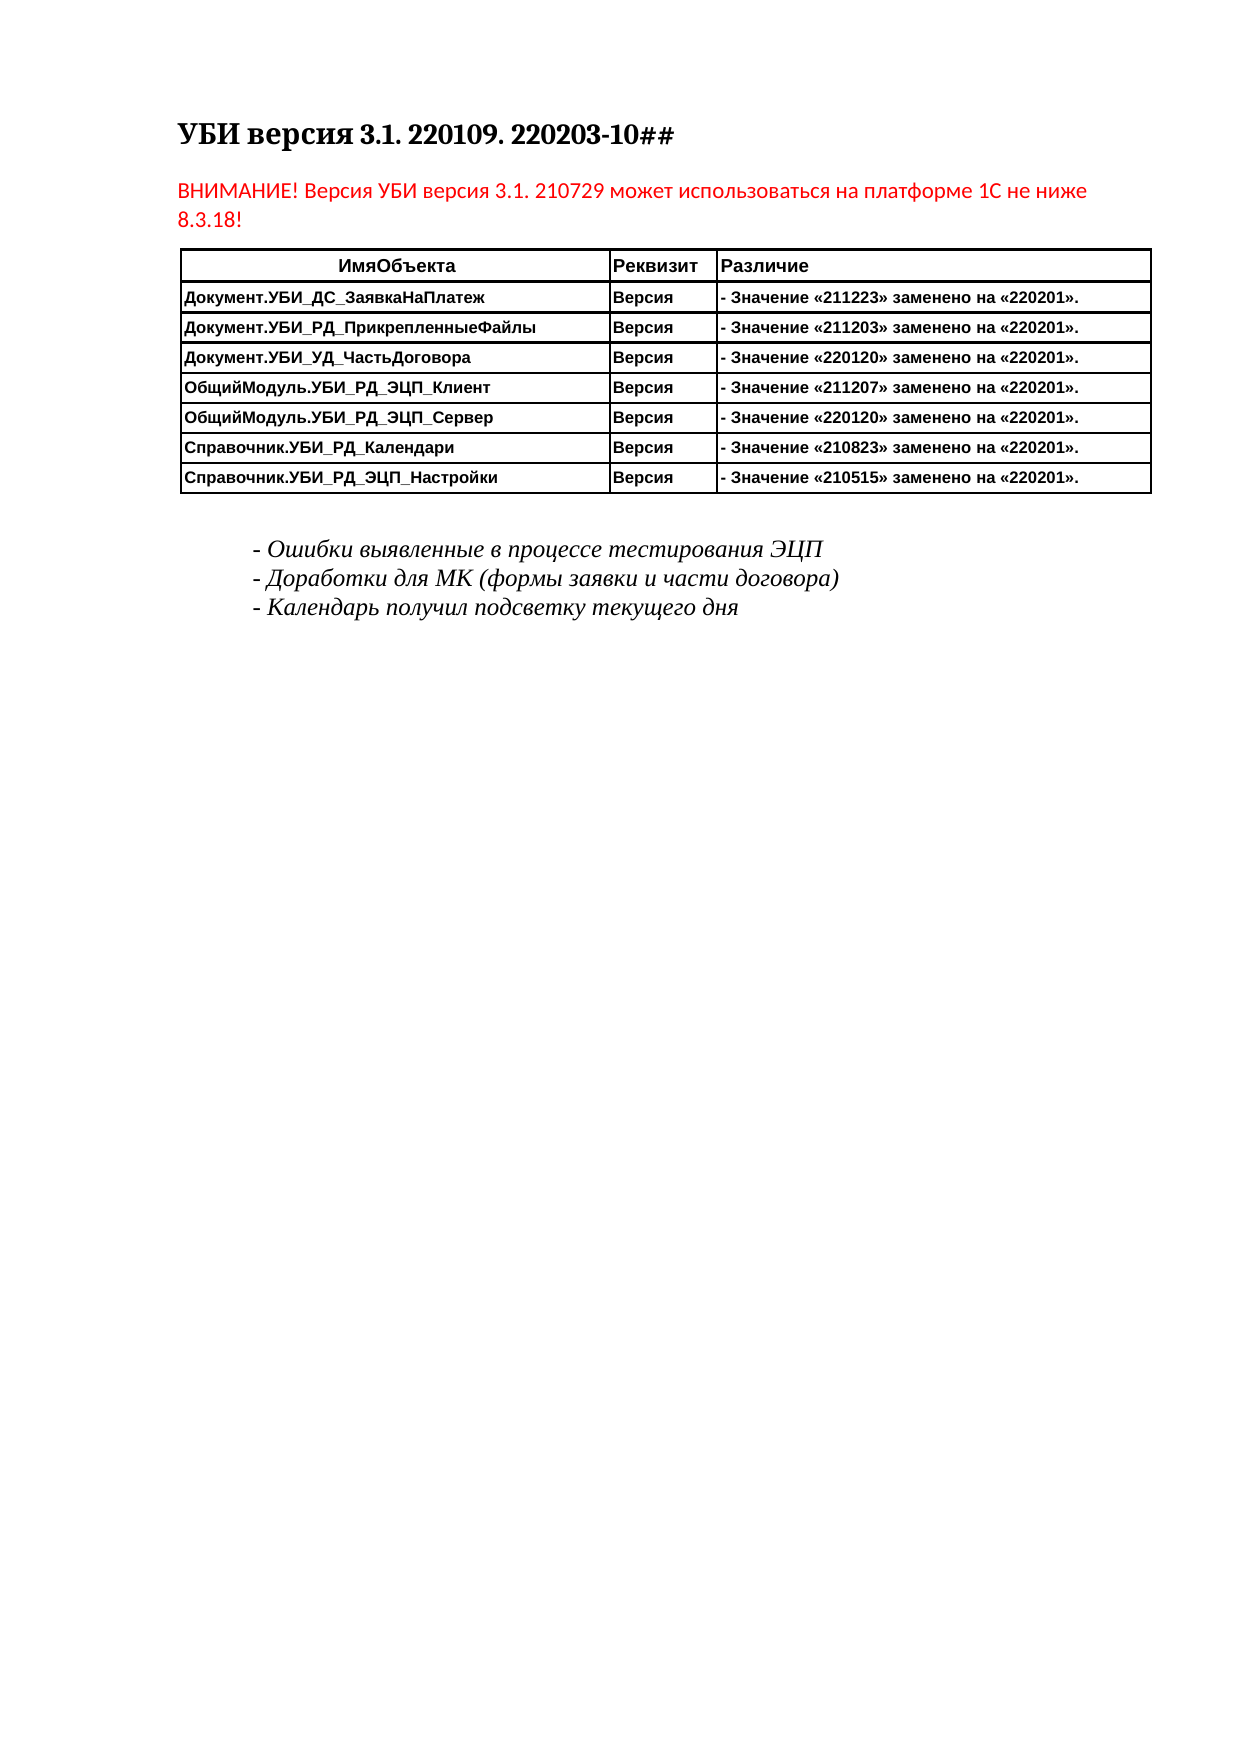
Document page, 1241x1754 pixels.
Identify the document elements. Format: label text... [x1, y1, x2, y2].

table_cell - Значение «211223» заменено на «220201». [718, 283, 1150, 311]
table_cell - Значение «220120» заменено на «220201». [718, 404, 1150, 432]
table_cell Справочник.УБИ_РД_ЭЦП_Настройки [182, 464, 609, 492]
table_cell - Значение «220120» заменено на «220201». [718, 344, 1150, 372]
table_header [177, 233, 181, 248]
table_cell - Значение «211203» заменено на «220201». [718, 314, 1150, 341]
table_cell Версия [611, 314, 716, 341]
table_header Различие [718, 251, 1150, 280]
table_cell Документ.УБИ_УД_ЧастьДоговора [182, 344, 609, 372]
table_cell Версия [611, 374, 716, 402]
text ВНИМАНИЕ! Версия УБИ версия 3.1. 210729 может использоваться на платформе 1С не ниже 8.3.18! [177, 177, 1152, 233]
table_cell - Значение «211207» заменено на «220201». [718, 374, 1150, 402]
table_cell Документ.УБИ_ДС_ЗаявкаНаПлатеж [182, 283, 609, 311]
table_cell ОбщийМодуль.УБИ_РД_ЭЦП_Сервер [182, 404, 609, 432]
table_cell Версия [611, 464, 716, 492]
table_header ИмяОбъекта [182, 251, 609, 280]
text УБИ версия 3.1. 220109. 220203-10## [177, 118, 1152, 152]
table_cell Справочник.УБИ_РД_Календари [182, 434, 609, 462]
text - Календарь получил подсветку текущего дня [252, 592, 1152, 621]
table_cell Версия [611, 344, 716, 372]
table_header Реквизит [611, 251, 716, 280]
text - Ошибки выявленные в процессе тестирования ЭЦП [252, 534, 1152, 563]
table_cell Версия [611, 404, 716, 432]
table_cell Версия [611, 434, 716, 462]
table_cell ОбщийМодуль.УБИ_РД_ЭЦП_Клиент [182, 374, 609, 402]
text - Доработки для МК (формы заявки и части договора) [252, 563, 1152, 592]
table_cell - Значение «210515» заменено на «220201». [718, 464, 1150, 492]
table_cell Документ.УБИ_РД_ПрикрепленныеФайлы [182, 314, 609, 341]
table_cell Версия [611, 283, 716, 311]
table_cell - Значение «210823» заменено на «220201». [718, 434, 1150, 462]
